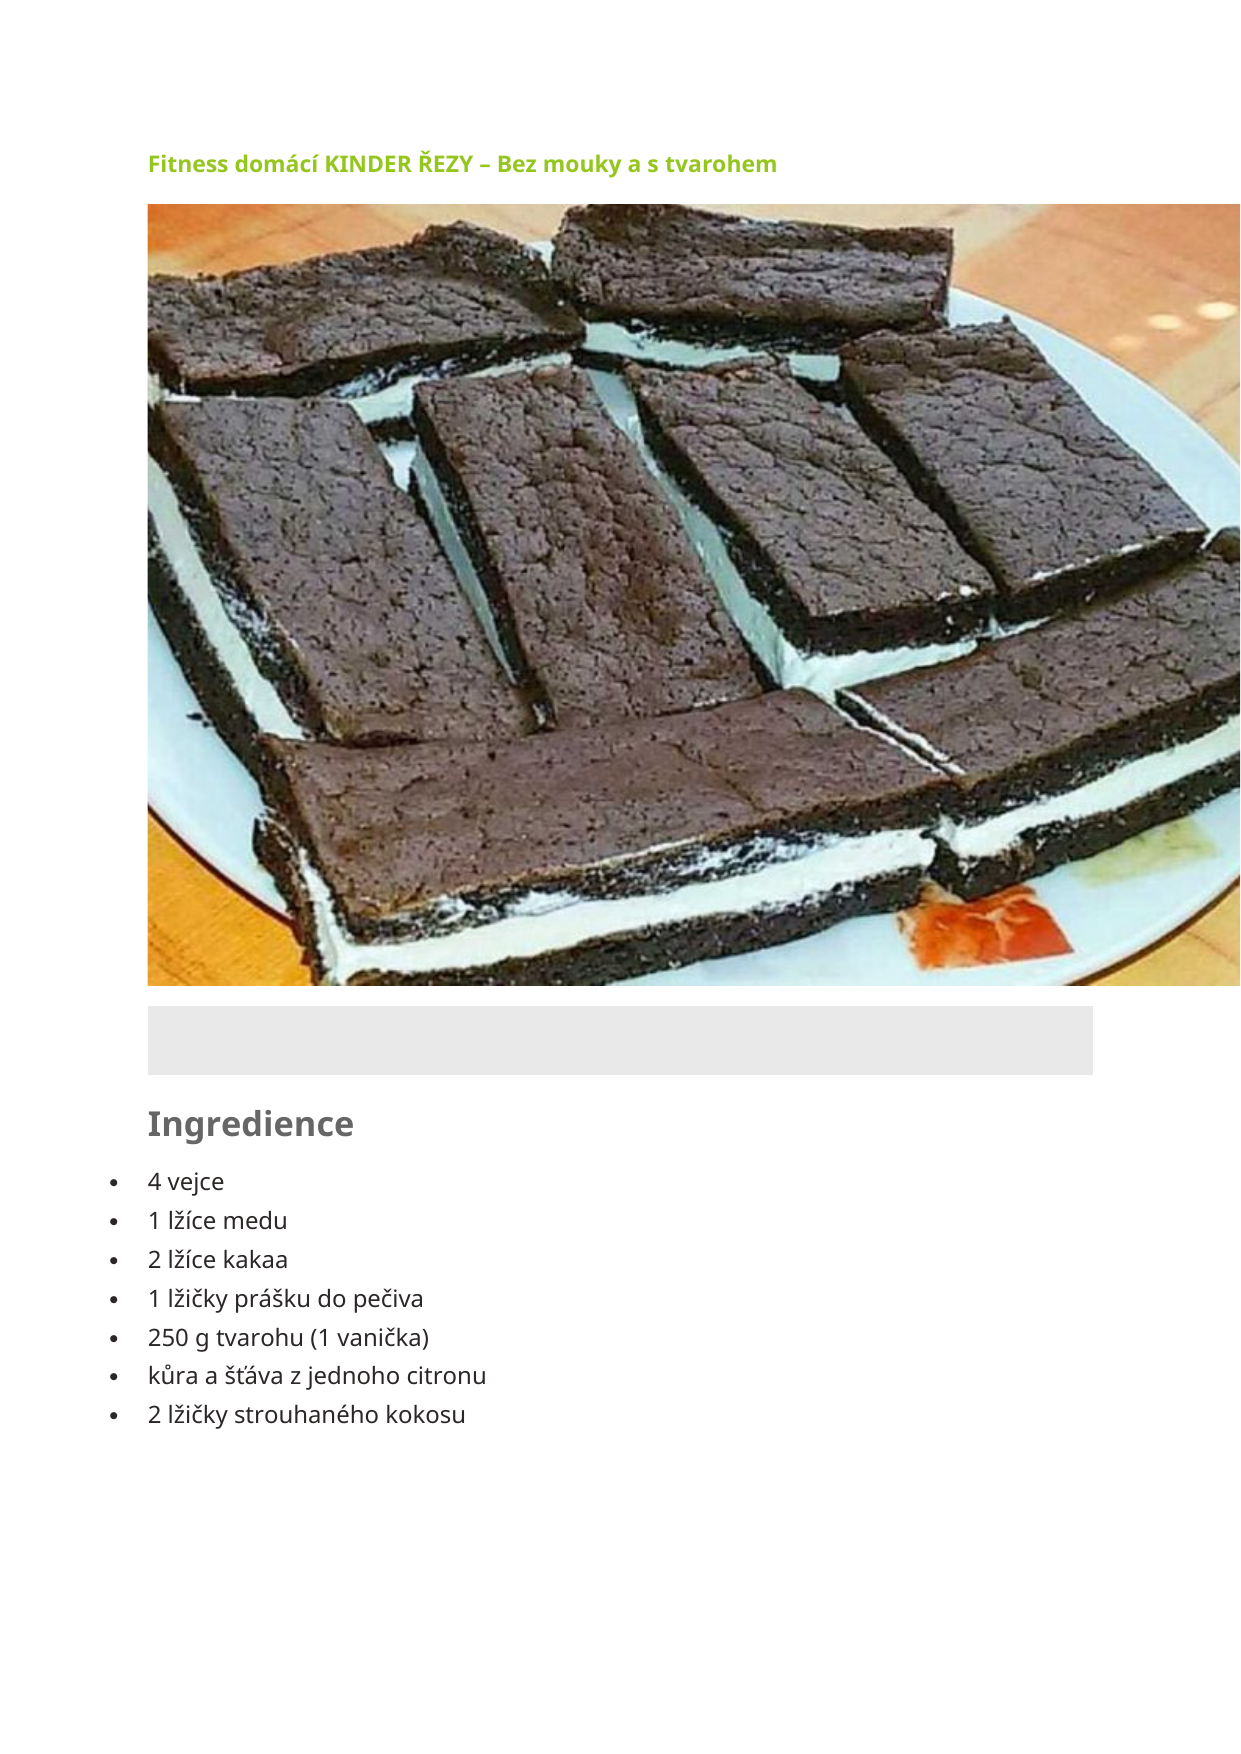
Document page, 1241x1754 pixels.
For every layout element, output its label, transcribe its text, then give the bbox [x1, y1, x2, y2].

list kůra a šťáva z jednoho citronu [110, 1359, 1093, 1392]
list 2 lžičky strouhaného kokosu [110, 1398, 1093, 1431]
list 1 lžičky prášku do pečiva [110, 1281, 1093, 1314]
picture [147, 204, 1241, 986]
list 250 g tvarohu (1 vanička) [110, 1320, 1093, 1353]
text Fitness domácí KINDER ŘEZY – Bez mouky a s tvarohem [148, 148, 1093, 179]
list 2 lžíce kakaa [110, 1243, 1093, 1275]
list 1 lžíce medu [110, 1204, 1093, 1236]
text Ingredience [148, 1100, 1093, 1147]
list 4 vejce [110, 1165, 1093, 1197]
